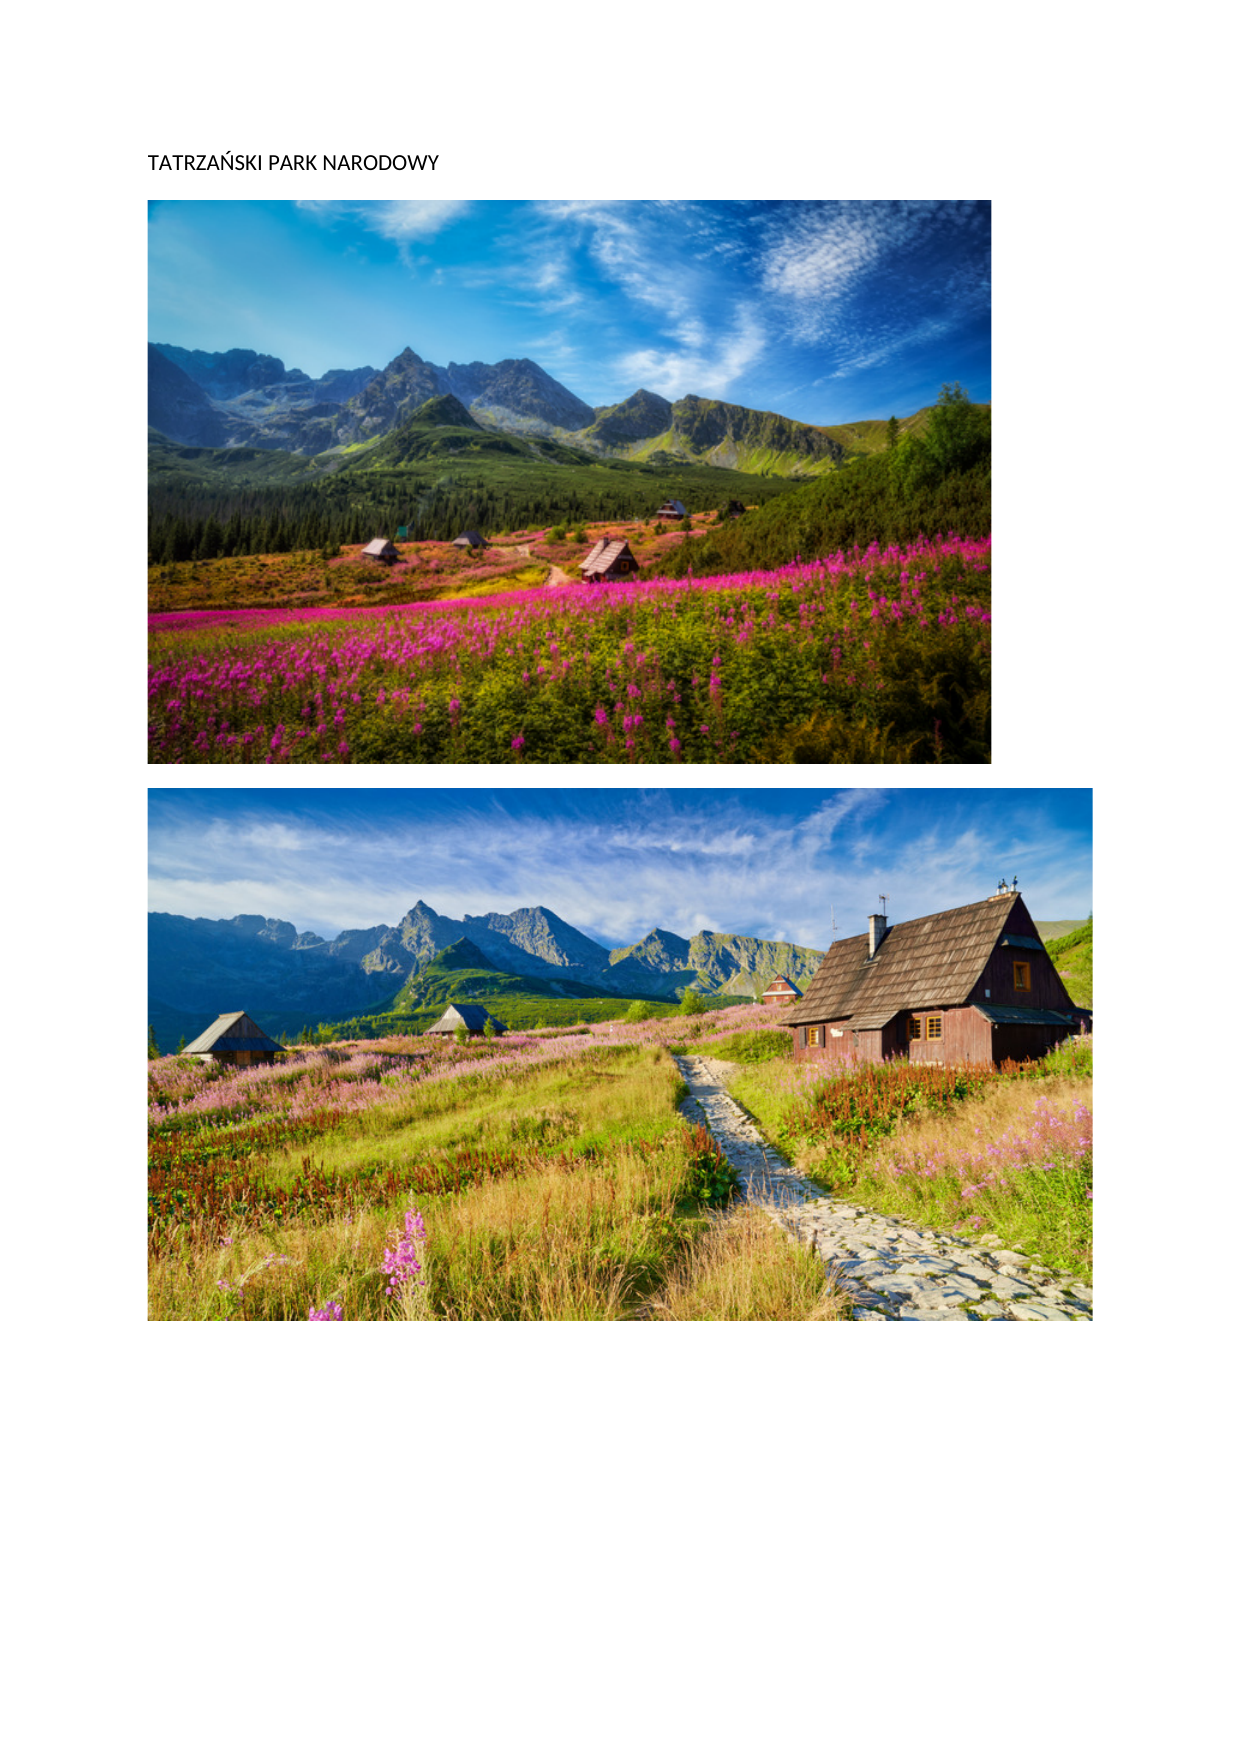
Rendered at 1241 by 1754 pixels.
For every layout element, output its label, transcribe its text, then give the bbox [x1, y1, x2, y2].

text TATRZAŃSKI PARK NARODOWY [148, 148, 1093, 176]
picture [147, 200, 992, 764]
picture [147, 788, 1093, 1321]
